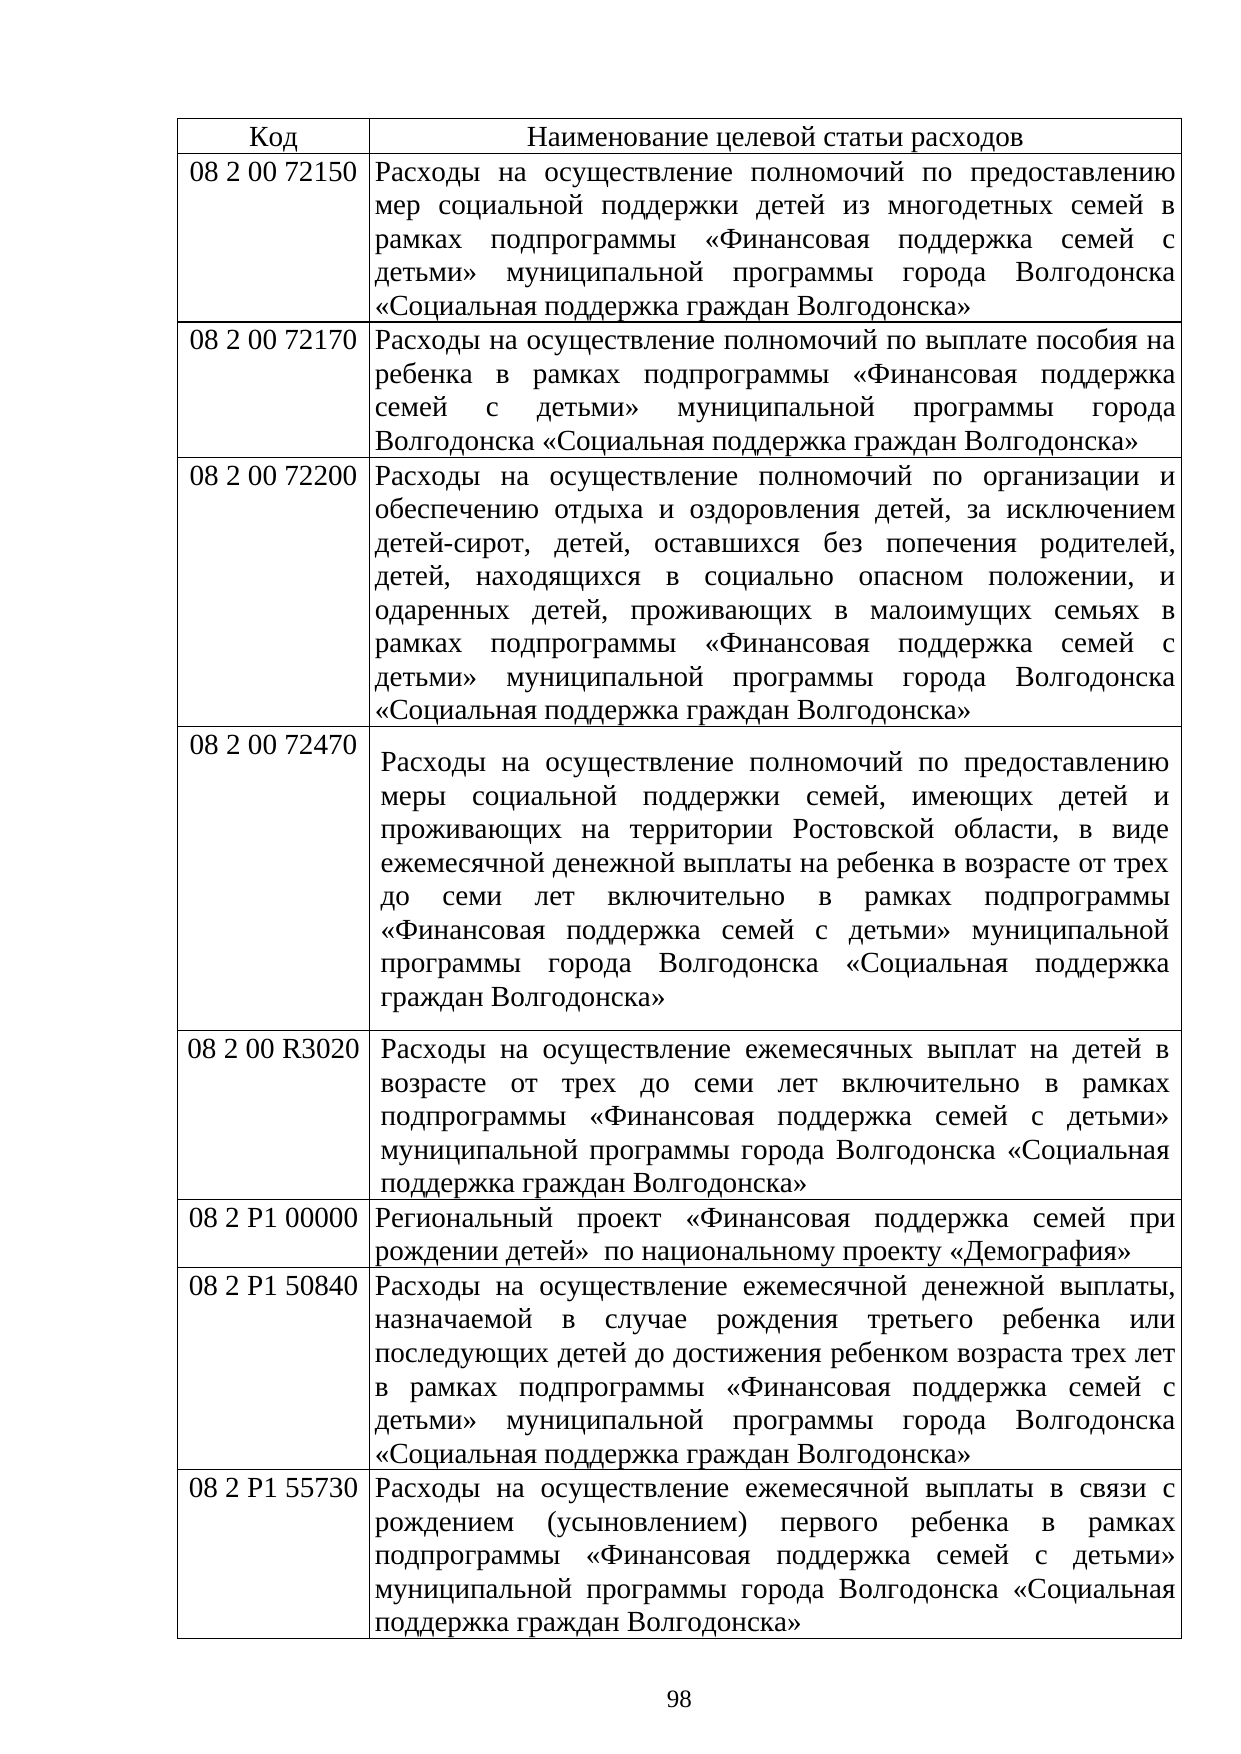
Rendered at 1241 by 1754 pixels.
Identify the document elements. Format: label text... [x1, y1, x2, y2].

table_cell Расходы на осуществление ежемесячных выплат на детей в возрасте от трех до семи лет включительно в рамках подпрограммы «Финансовая поддержка семей с детьми» муниципальной программы города Волгодонска «Социальная поддержка граждан Волгодонска» [370, 1031, 1181, 1199]
table_cell 08 2 00 72200 [178, 458, 369, 726]
table_header Наименование целевой статьи расходов [370, 119, 1181, 153]
table_cell 08 2 00 72170 [178, 323, 369, 457]
table_cell 08 2 P1 00000 [178, 1200, 369, 1267]
table_cell 08 2 Р1 55730 [178, 1470, 369, 1638]
table_cell 08 2 00 72470 [178, 727, 369, 1030]
table_cell Расходы на осуществление полномочий по организации и обеспечению отдыха и оздоровления детей, за исключением детей-сирот, детей, оставшихся без попечения родителей, детей, находящихся в социально опасном положении, и одаренных детей, проживающих в малоимущих семьях в рамках подпрограммы «Финансовая поддержка семей с детьми» муниципальной программы города Волгодонска «Социальная поддержка граждан Волгодонска» [370, 458, 1181, 726]
table_cell Расходы на осуществление полномочий по предоставлению мер социальной поддержки детей из многодетных семей в рамках подпрограммы «Финансовая поддержка семей с детьми» муниципальной программы города Волгодонска «Социальная поддержка граждан Волгодонска» [370, 154, 1181, 321]
table_cell Региональный проект «Финансовая поддержка семей при рождении детей» по национальному проекту «Демография» [370, 1200, 1181, 1267]
table_cell 08 2 Р1 50840 [178, 1268, 369, 1469]
table_header Код [178, 119, 369, 153]
table_cell 08 2 00 R3020 [178, 1031, 369, 1199]
table_cell Расходы на осуществление полномочий по предоставлению меры социальной поддержки семей, имеющих детей и проживающих на территории Ростовской области, в виде ежемесячной денежной выплаты на ребенка в возрасте от трех до семи лет включительно в рамках подпрограммы «Финансовая поддержка семей с детьми» муниципальной программы города Волгодонска «Социальная поддержка граждан Волгодонска» [370, 727, 1181, 1030]
table_cell 08 2 00 72150 [178, 154, 369, 321]
table_cell Расходы на осуществление ежемесячной денежной выплаты, назначаемой в случае рождения третьего ребенка или последующих детей до достижения ребенком возраста трех лет в рамках подпрограммы «Финансовая поддержка семей с детьми» муниципальной программы города Волгодонска «Социальная поддержка граждан Волгодонска» [370, 1268, 1181, 1469]
table_cell Расходы на осуществление ежемесячной выплаты в связи с рождением (усыновлением) первого ребенка в рамках подпрограммы «Финансовая поддержка семей с детьми» муниципальной программы города Волгодонска «Социальная поддержка граждан Волгодонска» [370, 1470, 1181, 1638]
table_cell Расходы на осуществление полномочий по выплате пособия на ребенка в рамках подпрограммы «Финансовая поддержка семей с детьми» муниципальной программы города Волгодонска «Социальная поддержка граждан Волгодонска» [370, 323, 1181, 457]
